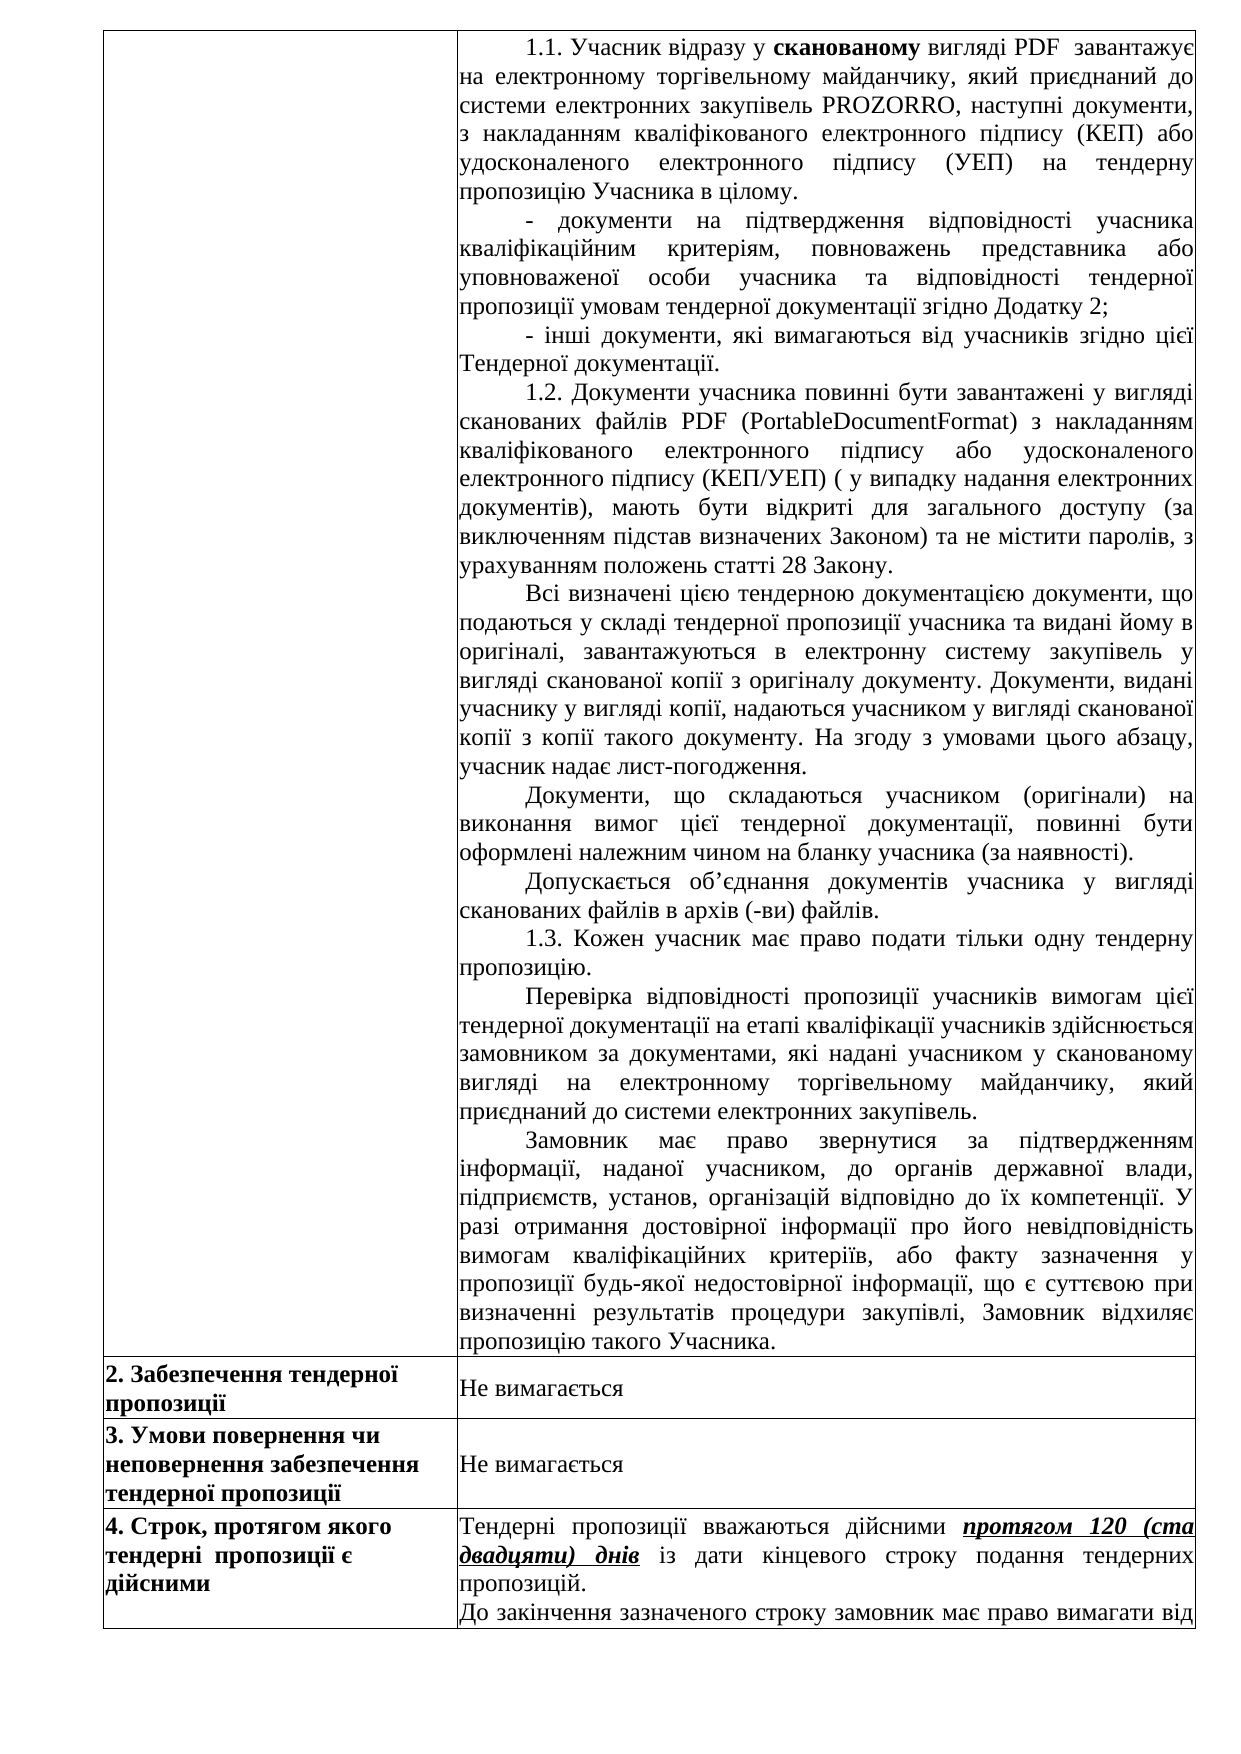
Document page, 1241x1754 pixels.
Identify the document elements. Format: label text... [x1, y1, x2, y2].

table_cell 2. Забезпечення тендерної пропозиції [104, 1357, 457, 1418]
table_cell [104, 1509, 457, 1627]
table_cell Не вимагається [458, 1357, 1195, 1418]
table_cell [458, 31, 1195, 1356]
table_cell 3. Умови повернення чи неповернення забезпечення тендерної пропозиції [104, 1419, 457, 1508]
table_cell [458, 1509, 1195, 1627]
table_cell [104, 31, 457, 1356]
table_cell Не вимагається [458, 1419, 1195, 1508]
